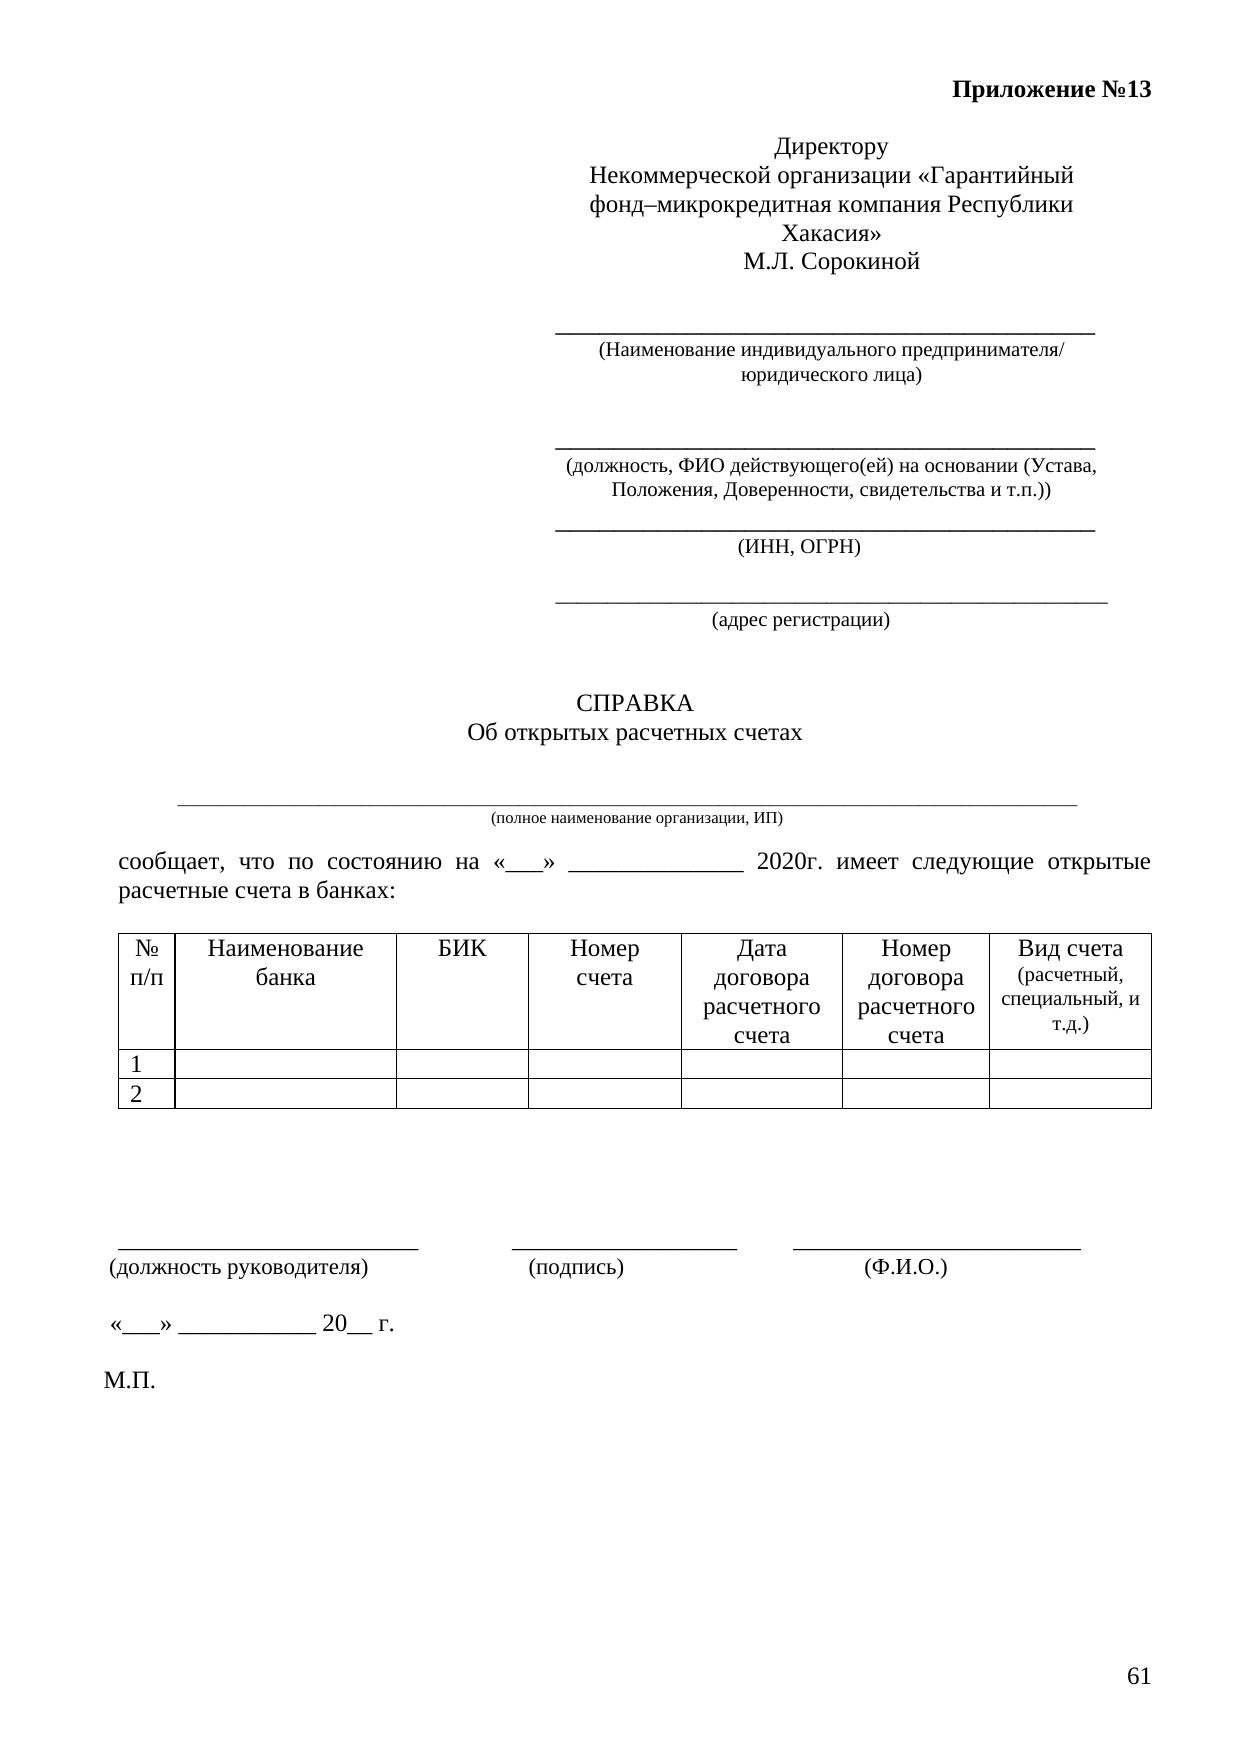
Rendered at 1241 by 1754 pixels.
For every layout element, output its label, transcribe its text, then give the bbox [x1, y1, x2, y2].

text СПРАВКА [118, 688, 1152, 717]
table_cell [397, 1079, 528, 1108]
text Приложение №13 [118, 74, 1152, 103]
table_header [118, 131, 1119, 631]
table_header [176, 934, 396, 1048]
text (полное наименование организации, ИП) [118, 808, 1152, 827]
text сообщает, что по состоянию на «___» ______________ 2020г. имеет следующие открытые расчетные счета в банках: [118, 846, 1152, 904]
text (должность руководителя) (подпись) (Ф.И.О.) [103, 1253, 1152, 1279]
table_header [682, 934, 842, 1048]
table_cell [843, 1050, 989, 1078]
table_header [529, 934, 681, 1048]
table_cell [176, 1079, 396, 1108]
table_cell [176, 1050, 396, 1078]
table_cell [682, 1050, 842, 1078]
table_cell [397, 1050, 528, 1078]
text ____________________________________________________________________________________________________________ [118, 789, 1152, 808]
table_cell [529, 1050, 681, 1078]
text Об открытых расчетных счетах [118, 717, 1152, 746]
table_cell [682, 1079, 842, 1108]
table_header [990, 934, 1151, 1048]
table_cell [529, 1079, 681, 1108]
text ________________________ __________________ _______________________ [118, 1224, 1152, 1253]
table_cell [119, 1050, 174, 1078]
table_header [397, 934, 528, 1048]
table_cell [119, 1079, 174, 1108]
text М.П. [103, 1366, 1152, 1394]
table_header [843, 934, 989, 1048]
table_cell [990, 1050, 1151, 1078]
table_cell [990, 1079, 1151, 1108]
text «___» ___________ 20__ г. [103, 1308, 1152, 1337]
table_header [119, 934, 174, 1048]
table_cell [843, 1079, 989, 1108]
